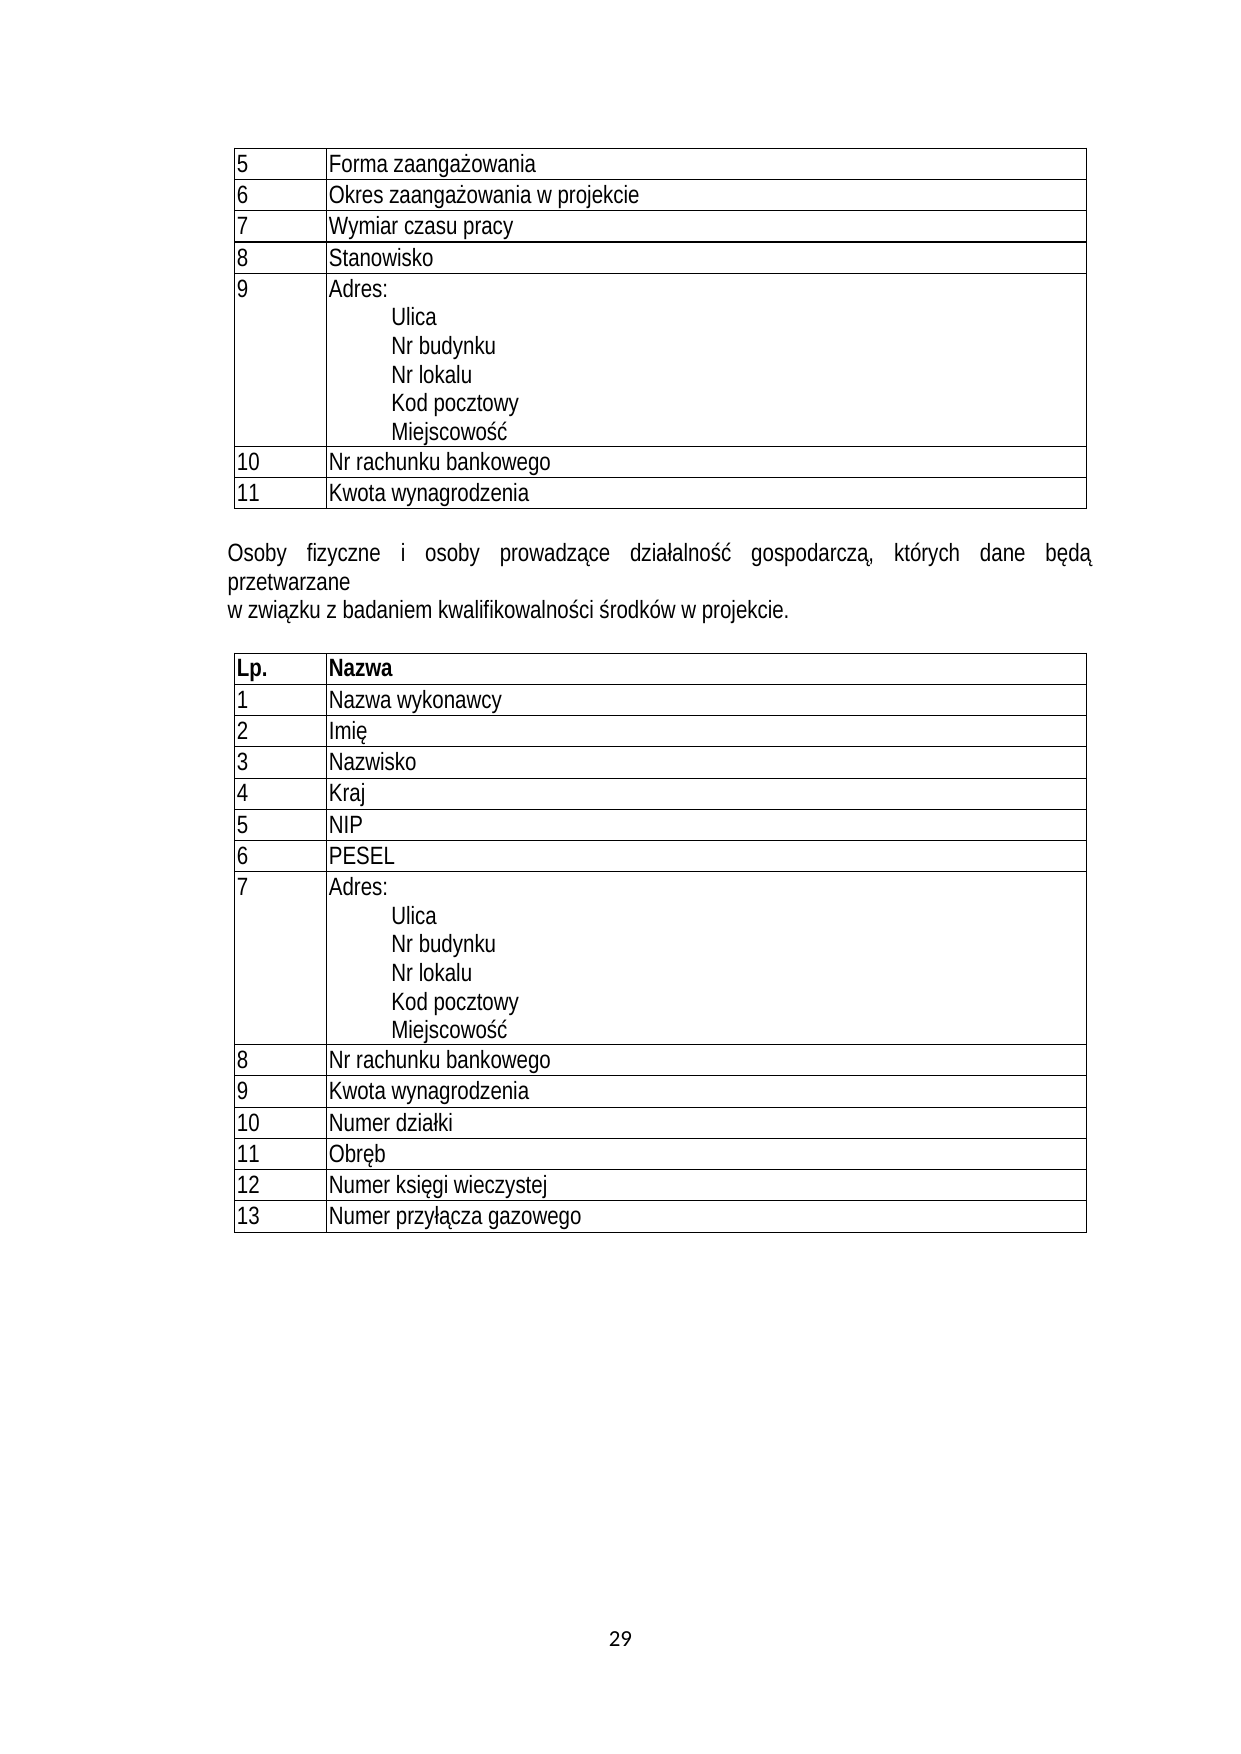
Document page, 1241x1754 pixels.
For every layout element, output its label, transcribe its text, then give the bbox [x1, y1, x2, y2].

table_header Nazwa [327, 654, 1086, 684]
table_cell 10 [235, 1108, 326, 1138]
table_cell Nazwisko [327, 747, 1086, 777]
table_cell Okres zaangażowania w projekcie [327, 180, 1086, 210]
table_cell Adres: Ulica Nr budynku Nr lokalu Kod pocztowy Miejscowość [327, 274, 1086, 446]
table_cell 6 [235, 841, 326, 871]
table_cell Numer księgi wieczystej [327, 1170, 1086, 1200]
table_cell Stanowisko [327, 243, 1086, 273]
table_cell Kwota wynagrodzenia [327, 478, 1086, 508]
table_cell 5 [235, 810, 326, 840]
table_cell Nr rachunku bankowego [327, 447, 1086, 477]
table_cell Obręb [327, 1139, 1086, 1169]
table_cell 13 [235, 1201, 326, 1232]
table_cell Numer działki [327, 1108, 1086, 1138]
table_cell Wymiar czasu pracy [327, 211, 1086, 241]
table_cell 3 [235, 747, 326, 777]
table_cell 12 [235, 1170, 326, 1200]
table_cell 9 [235, 1076, 326, 1107]
table_cell 6 [235, 180, 326, 210]
table_cell 10 [235, 447, 326, 477]
table_header Lp. [235, 654, 326, 684]
table_cell 9 [235, 274, 326, 446]
table_cell 2 [235, 716, 326, 746]
table_cell Kwota wynagrodzenia [327, 1076, 1086, 1107]
table_cell 11 [235, 1139, 326, 1169]
list Osoby fizyczne i osoby prowadzące działalność gospodarczą, których dane będą przetwarzane w związku z badaniem kwalifikowalności środków w projekcie. [227, 538, 1092, 624]
table_cell Numer przyłącza gazowego [327, 1201, 1086, 1232]
table_cell 4 [235, 779, 326, 809]
table_cell Nazwa wykonawcy [327, 685, 1086, 715]
table_cell 1 [235, 685, 326, 715]
table_cell 7 [235, 872, 326, 1044]
table_cell PESEL [327, 841, 1086, 871]
table_cell 11 [235, 478, 326, 508]
table_cell 5 [235, 149, 326, 179]
table_cell Imię [327, 716, 1086, 746]
table_cell Forma zaangażowania [327, 149, 1086, 179]
table_cell 7 [235, 211, 326, 241]
table_cell Nr rachunku bankowego [327, 1045, 1086, 1075]
table_cell 8 [235, 1045, 326, 1075]
table_cell Kraj [327, 779, 1086, 809]
table_cell Adres: Ulica Nr budynku Nr lokalu Kod pocztowy Miejscowość [327, 872, 1086, 1044]
table_cell NIP [327, 810, 1086, 840]
table_cell 8 [235, 243, 326, 273]
